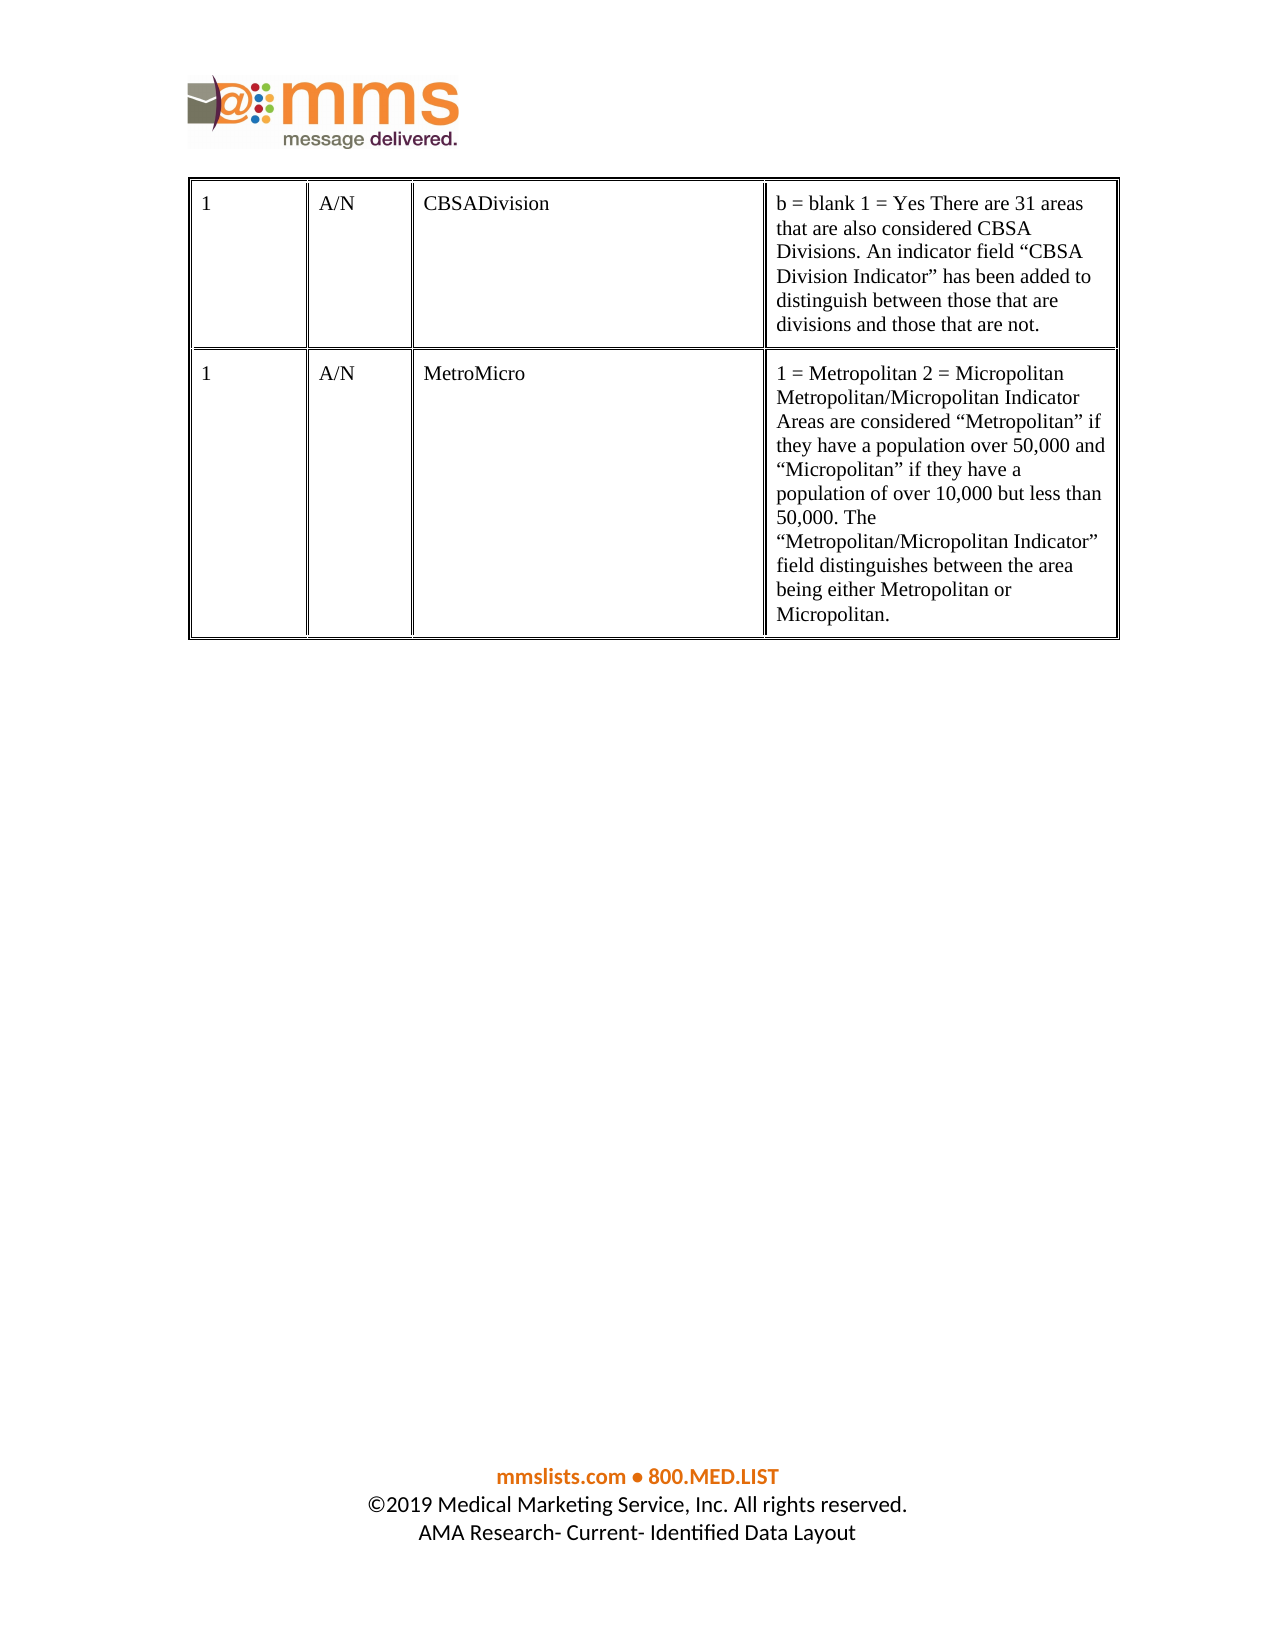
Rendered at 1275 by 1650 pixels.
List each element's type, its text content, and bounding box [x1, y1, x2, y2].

table_cell 1 = Metropolitan 2 = Micropolitan Metropolitan/Micropolitan Indicator Areas are considered “Metropolitan” if they have a population over 50,000 and “Micropolitan” if they have a population of over 10,000 but less than 50,000. The “Metropolitan/Micropolitan Indicator” field distinguishes between the area being either Metropolitan or Micropolitan. [765, 347, 1118, 636]
table_cell A/N [308, 350, 412, 636]
table_cell 1 [192, 181, 308, 347]
table_cell MetroMicro [413, 347, 765, 636]
table_cell b = blank 1 = Yes There are 31 areas that are also considered CBSA Divisions. An indicator field “CBSA Division Indicator” has been added to distinguish between those that are divisions and those that are not. [765, 181, 1116, 347]
table_cell A/N [308, 181, 412, 347]
table_cell CBSADivision [413, 179, 765, 347]
table_cell 1 [190, 347, 308, 636]
picture [187, 75, 459, 149]
